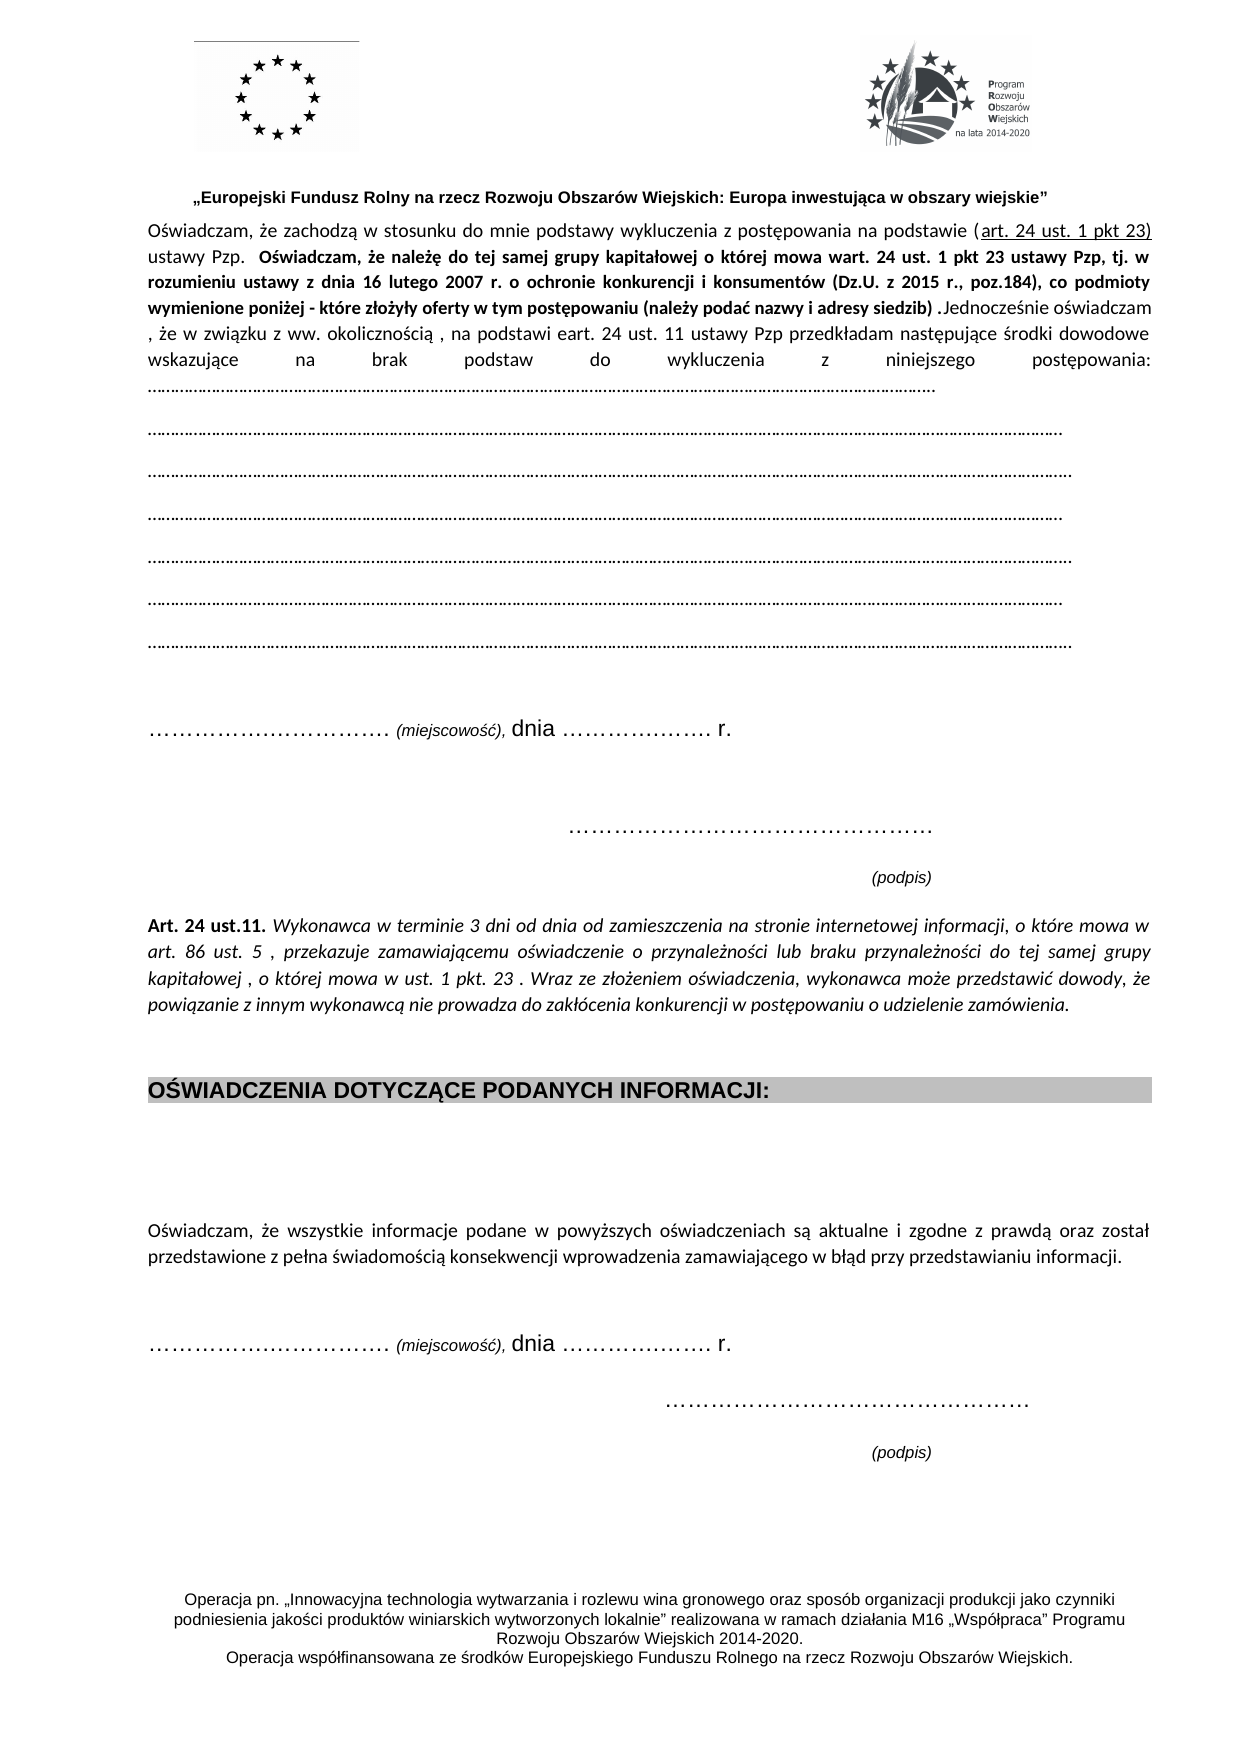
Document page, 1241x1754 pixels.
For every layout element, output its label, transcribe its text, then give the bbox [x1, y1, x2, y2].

text ………………………………………… [148, 1386, 1152, 1413]
text Art. 24 ust.11. Wykonawca w terminie 3 dni od dnia od zamieszczenia na stronie internetowej informacji, o które mowa w art. 86 ust. 5 , przekazuje zamawiającemu oświadczenie o przynależności lub braku przynależności do tej samej grupy kapitałowej , o której mowa w ust. 1 pkt. 23 . Wraz ze złożeniem oświadczenia, wykonawca może przedstawić dowody, że powiązanie z innym wykonawcą nie prowadza do zakłócenia konkurencji w postępowaniu o udzielenie zamówienia. [148, 913, 1152, 1016]
text Oświadczam, że zachodzą w stosunku do mnie podstawy wykluczenia z postępowania na podstawie (art. 24 ust. 1 pkt 23) ustawy Pzp. Oświadczam, że należę do tej samej grupy kapitałowej o której mowa wart. 24 ust. 1 pkt 23 ustawy Pzp, tj. w rozumieniu ustawy z dnia 16 lutego 2007 r. o ochronie konkurencji i konsumentów (Dz.U. z 2015 r., poz.184), co podmioty wymienione poniżej - które złożyły oferty w tym postępowaniu (należy podać nazwy i adresy siedzib) .Jednocześnie oświadczam , że w związku z ww. okolicznością , na podstawi eart. 24 ust. 11 ustawy Pzp przedkładam następujące środki dowodowe wskazujące na brak podstaw do wykluczenia z niniejszego postępowania: ……………………………………………………………………………………………………………………………………………………….. [148, 218, 1152, 397]
text …………….……………. (miejscowość), dnia ………….……. r. [148, 715, 1152, 741]
text Oświadczam, że wszystkie informacje podane w powyższych oświadczeniach są aktualne i zgodne z prawdą oraz został przedstawione z pełna świadomością konsekwencji wprowadzenia zamawiającego w błąd przy przedstawianiu informacji. [148, 1219, 1152, 1269]
text ………………………………………………………………………………………………………………………………………………………………………………… [148, 501, 1152, 525]
text (podpis) [738, 868, 1152, 887]
text ………………………………………………………………………………………………………………………………………………………………………………….. [148, 458, 1152, 483]
text (podpis) [738, 1442, 1152, 1462]
text ………………………………………………………………………………………………………………………………………………………………………………….. [148, 629, 1152, 653]
text …………….……………. (miejscowość), dnia ………….……. r. [148, 1330, 1152, 1356]
text OŚWIADCZENIA DOTYCZĄCE PODANYCH INFORMACJI: [148, 1077, 1152, 1103]
picture [860, 35, 1032, 152]
text ………………………………………… [221, 771, 1152, 838]
picture [193, 41, 360, 151]
text ………………………………………………………………………………………………………………………………………………………………………………… [148, 416, 1152, 440]
text ………………………………………………………………………………………………………………………………………………………………………………….. [148, 544, 1152, 568]
text ………………………………………………………………………………………………………………………………………………………………………………… [148, 587, 1152, 611]
